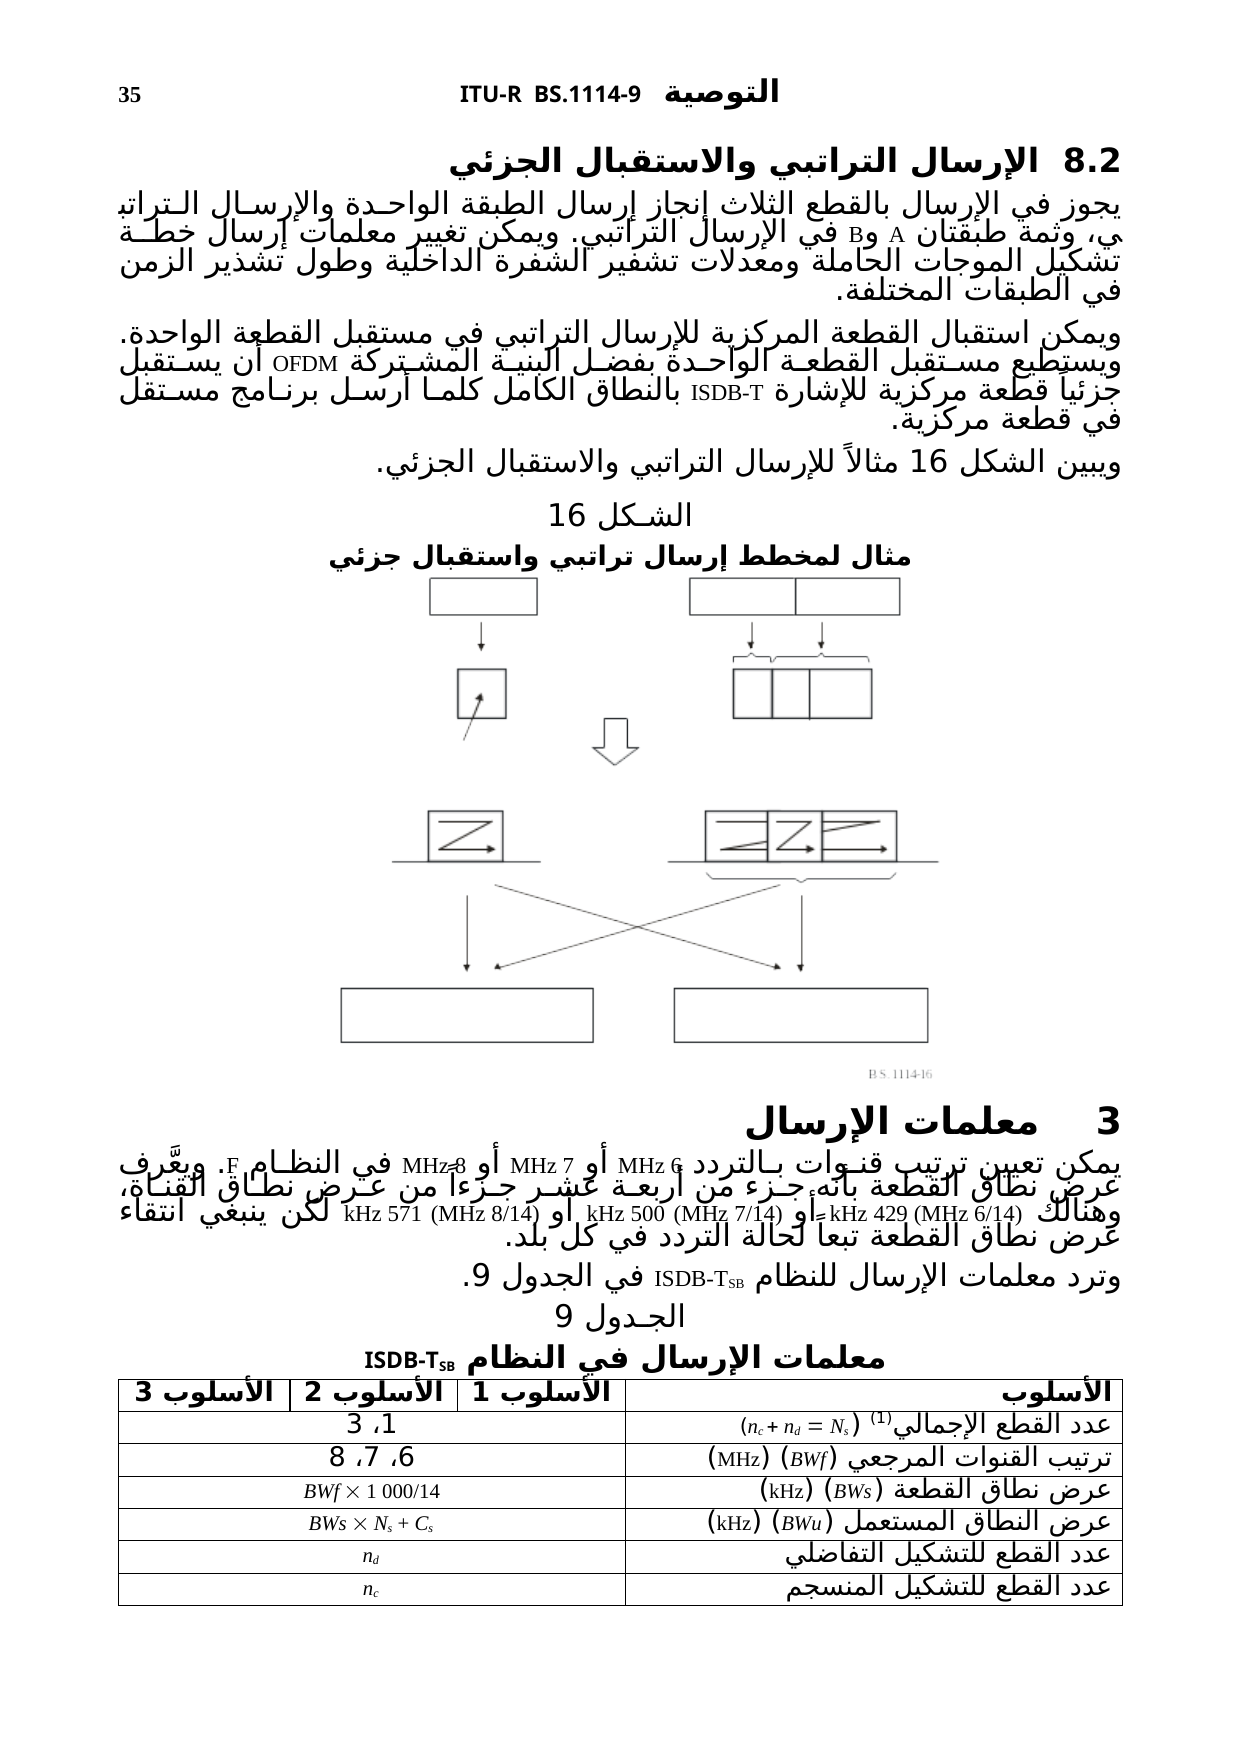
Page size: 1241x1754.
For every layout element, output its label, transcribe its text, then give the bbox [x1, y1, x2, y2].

table_cell BWf 1 000/14 [119, 1477, 625, 1508]
text يمكن تعيين ترتيب قنوات بالتردد MHz 6 أو MHz 7 أو MHz 8 في النظام F. ويعَّرف عرض نطاق القطعة بأنه جزء من أربعة عشر جزءاً من عرض نطاق القناة، وهنالك kHz 429 (MHz 6/14) أو kHz 500 (MHz 7/14) أو kHz 571 (MHz 8/14) لكن ينبغي انتقاء عرض نطاق القطعة تبعاً لحالة التردد في كل بلد. [118, 1153, 1122, 1254]
table_header الأسلوب 2 [291, 1380, 457, 1411]
text وترد معلمات الإرسال للنظام ISDB-TSB في الجدول 9. [859, 1266, 1122, 1291]
table_cell عدد القطع الإجمالي(1) (nc nd Ns) [626, 1412, 1122, 1443]
text وترد معلمات الإرسال للنظام ISDB-TSB في الجدول 9. [512, 1266, 865, 1291]
table_cell ترتيب القنوات المرجعي (BWf) (MHz) [626, 1444, 1122, 1476]
text ويبين الشكل 16 مثالاً للإرسال التراتب‍ي والاستقبال الجزئي. [688, 449, 1122, 478]
subtitle 8.2 الإرسال التراتب‍ي والاستقبال الجزئي [504, 148, 878, 179]
table_header الأسلوب [626, 1380, 1122, 1411]
table_cell عدد القطع للتشكيل المنسجم [626, 1574, 1122, 1605]
table_cell 6، 7، 8 [119, 1444, 625, 1476]
title مثال لمخطط إرسال تراتب‍ي واستقبال جزئي [118, 545, 1122, 570]
subtitle 3 معلمات الإرسال [118, 1106, 867, 1141]
table_cell 1، 3 [119, 1412, 625, 1443]
table_header الأسلوب 3 [119, 1380, 289, 1411]
text ويبين الشكل 16 مثالاً للإرسال التراتب‍ي والاستقبال الجزئي. [118, 449, 460, 478]
title معلمات الإرسال في النظام ISDB-TSB [118, 1345, 1122, 1374]
text ويمكن استقبال القطعة المركزية للإرسال التراتب‍ي في مستقبل القطعة الواحدة. ويستطيع مستقبل القطعة الواحدة بفضل البنية المشتركة OFDM أن يستقبل جزئياً قطعة مركزية للإشارة ISDB-T بالنطاق الكامل كلما أرسل برنامج مستقل في قطعة مركزية. [118, 320, 1122, 437]
text يجوز في الإرسال بالقطع الثلاث إنجاز إرسال الطبقة الواحدة والإرسال التراتب‍ي، وثمة طبقتان A وB في الإرسال التراتب‍ي. ويمكن تغيير معلمات إرسال خطة تشكيل الموجات الحاملة ومعدلات تشفير الشفرة الداخلية وطول تشذير الزمن في الطبقات المختلفة. [118, 191, 1122, 308]
text وترد معلمات الإرسال للنظام ISDB-TSB في الجدول 9. [118, 1266, 518, 1291]
table_cell عدد القطع للتشكيل التفاضلي [626, 1541, 1122, 1572]
table_cell عرض النطاق المستعمل (BWu) (kHz) [626, 1509, 1122, 1540]
table_cell nd [119, 1541, 625, 1572]
subtitle 8.2 الإرسال التراتب‍ي والاستقبال الجزئي [118, 148, 543, 179]
text ويبين الشكل 16 مثالاً للإرسال التراتب‍ي والاستقبال الجزئي. [427, 449, 710, 478]
table_cell nc [119, 1574, 625, 1605]
table_cell BWs Ns + Cs [119, 1509, 625, 1540]
table_header الأسلوب 1 [458, 1380, 625, 1411]
subtitle 8.2 الإرسال التراتب‍ي والاستقبال الجزئي [849, 148, 1122, 179]
text الشـكل 16 [118, 503, 1122, 532]
text الجـدول 9 [118, 1304, 1122, 1333]
subtitle 3 معلمات الإرسال [855, 1106, 1122, 1141]
table_cell عرض نطاق القطعة (BWs) (kHz) [626, 1477, 1122, 1508]
